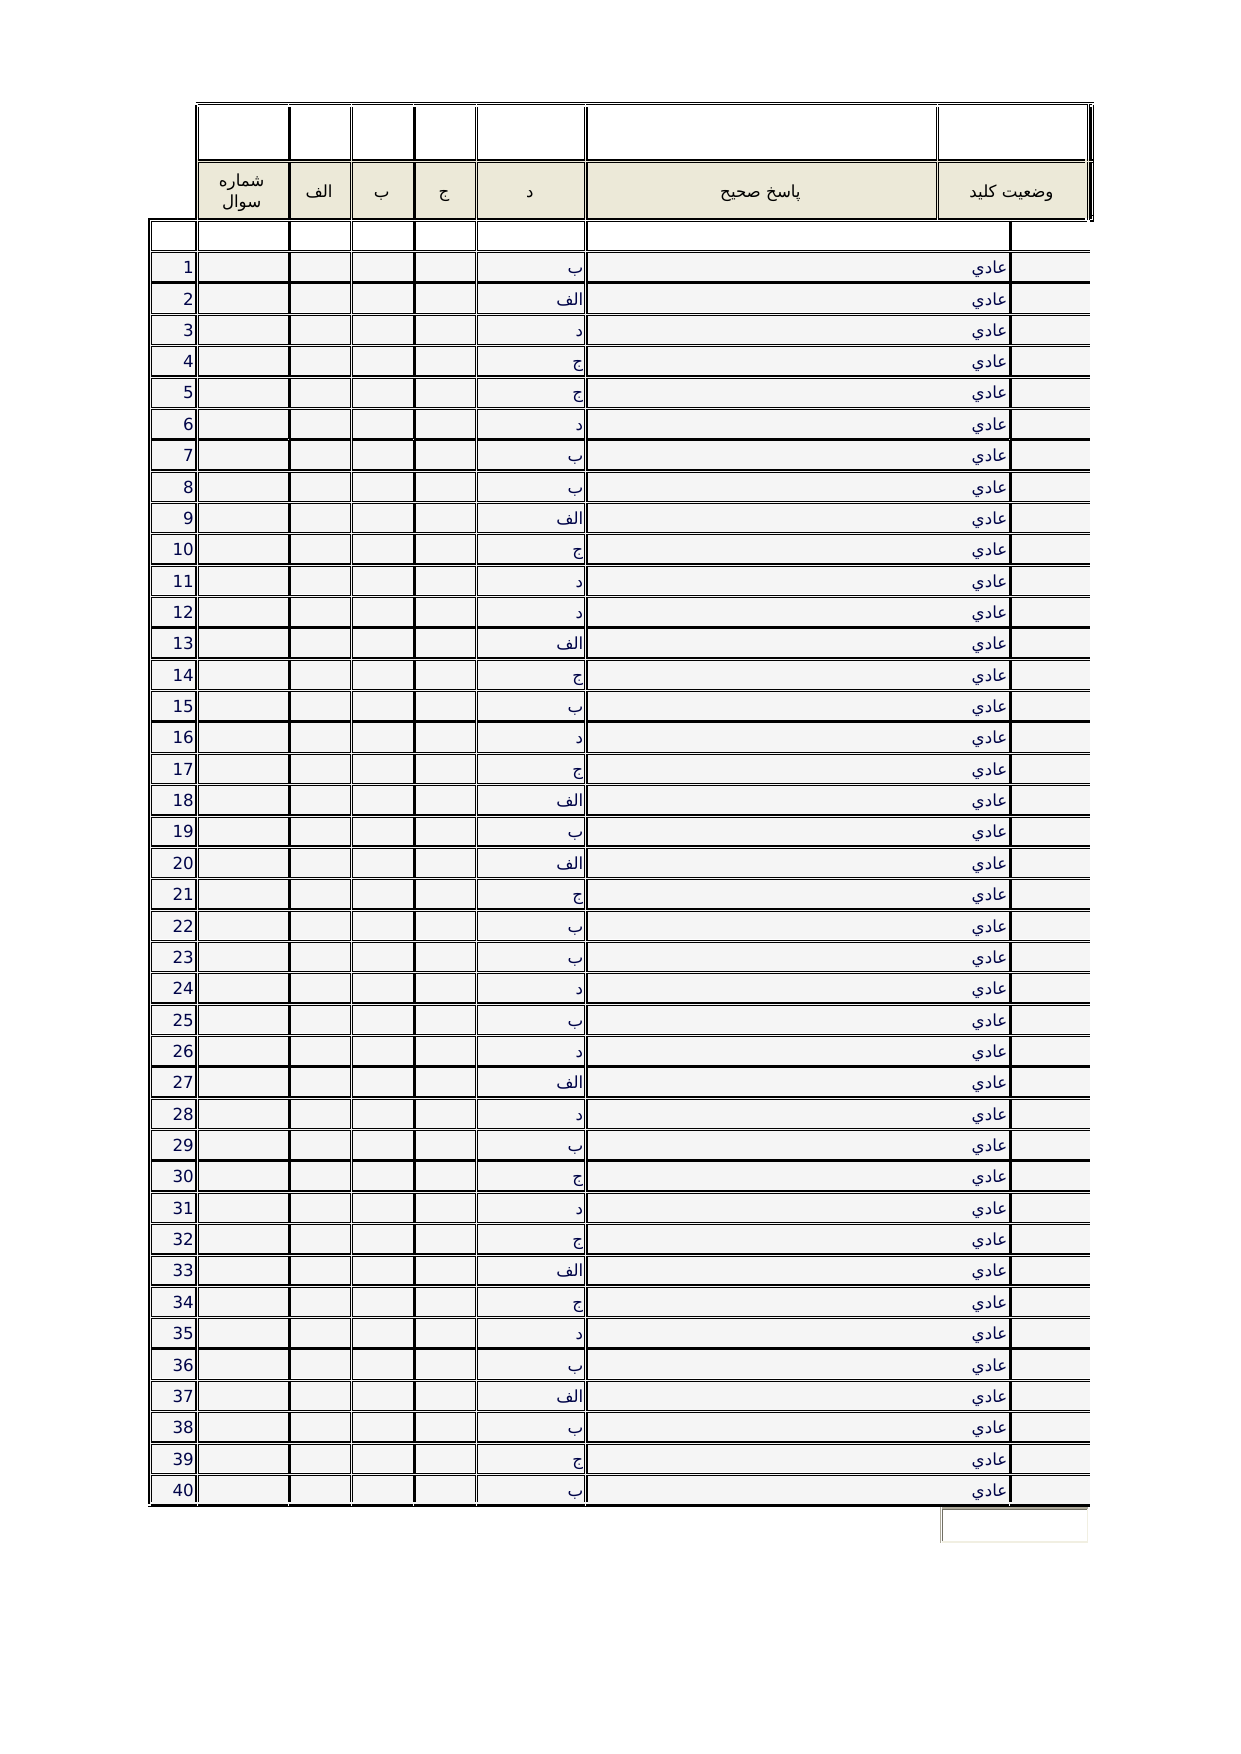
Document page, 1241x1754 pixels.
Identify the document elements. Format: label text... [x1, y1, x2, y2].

table_cell ب [478, 473, 584, 501]
table_cell 1 [152, 253, 195, 281]
table_cell الف [478, 786, 584, 814]
table_cell [199, 974, 288, 1002]
table_cell شماره سوال [199, 163, 288, 218]
table_header [938, 105, 1087, 159]
table_cell [353, 786, 413, 814]
table_cell عادي [588, 692, 1009, 720]
table_cell [199, 1319, 288, 1347]
table_cell د [478, 567, 584, 594]
table_cell [353, 1257, 413, 1284]
table_cell 9 [1012, 504, 1090, 532]
table_cell [199, 723, 288, 751]
table_cell [199, 1100, 288, 1128]
table_cell [199, 347, 288, 375]
table_cell [199, 473, 288, 501]
table_cell 27 [152, 1068, 195, 1096]
table_cell [416, 1006, 475, 1033]
table_cell 30 [1012, 1162, 1090, 1190]
table_cell [353, 943, 413, 971]
table_cell [291, 1225, 350, 1253]
table_cell عادي [588, 723, 1009, 751]
table_cell [199, 567, 288, 594]
table_cell عادي [588, 1382, 1009, 1410]
table_cell 20 [1012, 849, 1090, 877]
table_cell [197, 1476, 289, 1504]
table_header [197, 103, 289, 159]
table_cell [199, 1131, 288, 1159]
table_cell [1012, 218, 1090, 250]
table_cell [353, 818, 413, 845]
table_cell [353, 755, 413, 783]
table_cell [353, 347, 413, 375]
table_cell [291, 786, 350, 814]
table_cell د [478, 410, 584, 438]
table_cell 16 [1012, 723, 1090, 751]
table_cell [416, 723, 475, 751]
table_cell 36 [152, 1350, 195, 1378]
table_cell 17 [1012, 755, 1090, 783]
table_cell 23 [1012, 943, 1090, 971]
table_cell [416, 316, 475, 344]
table_cell د [478, 598, 584, 626]
table_cell 3 [1012, 316, 1090, 344]
table_cell عادي [588, 1350, 1009, 1378]
table_cell 13 [1012, 629, 1090, 657]
table_cell 7 [152, 441, 195, 469]
table_cell 27 [1012, 1068, 1090, 1096]
table_cell [199, 661, 288, 689]
table_cell [291, 347, 350, 375]
table_cell 15 [152, 692, 195, 720]
table_cell عادي [588, 1445, 1009, 1472]
table_cell 29 [1012, 1131, 1090, 1159]
table_cell [291, 441, 350, 469]
table_cell [291, 222, 350, 250]
table_cell 19 [152, 818, 195, 845]
table_cell ب [478, 1413, 584, 1441]
table_cell عادي [588, 253, 1009, 281]
table_cell [353, 1382, 413, 1410]
table_cell [353, 1319, 413, 1347]
table_cell عادي [588, 347, 1009, 375]
table_cell [199, 1350, 288, 1378]
table_cell [199, 943, 288, 971]
table_cell [416, 379, 475, 406]
table_cell 8 [152, 473, 195, 501]
table_cell [353, 880, 413, 908]
table_cell [291, 912, 350, 939]
table_cell [199, 1006, 288, 1033]
table_cell 9 [152, 504, 195, 532]
table_cell عادي [588, 1100, 1009, 1128]
table_cell [291, 818, 350, 845]
table_cell [291, 1257, 350, 1284]
table_cell [353, 1162, 413, 1190]
table_cell [416, 441, 475, 469]
table_cell [199, 253, 288, 281]
table_cell [416, 1288, 475, 1316]
table_cell [291, 1131, 350, 1159]
table_cell [199, 818, 288, 845]
table_cell پاسخ صحيح [588, 163, 936, 218]
table_cell 10 [152, 535, 195, 563]
table_cell [199, 1413, 288, 1441]
table_cell 25 [152, 1006, 195, 1033]
table_cell وضعيت کليد [939, 159, 1087, 218]
table_cell [291, 943, 350, 971]
table_cell 34 [1012, 1288, 1090, 1316]
table_cell [353, 1100, 413, 1128]
table_cell [478, 222, 584, 250]
table_cell 21 [1012, 880, 1090, 908]
table_cell [416, 473, 475, 501]
table_cell [416, 912, 475, 939]
table_cell [416, 1100, 475, 1128]
table_cell [416, 1225, 475, 1253]
table_cell عادي [588, 441, 1009, 469]
table_cell [416, 661, 475, 689]
table_cell عادي [588, 1068, 1009, 1096]
table_cell ب [478, 912, 584, 939]
table_cell د [478, 316, 584, 344]
table_cell [353, 504, 413, 532]
table_cell عادي [588, 849, 1009, 877]
table_cell الف [478, 629, 584, 657]
table_cell عادي [588, 504, 1009, 532]
table_cell [291, 1100, 350, 1128]
table_cell [199, 912, 288, 939]
table_cell ج [478, 1288, 584, 1316]
table_cell [353, 1037, 413, 1065]
table_cell ب [478, 253, 584, 281]
table_cell عادي [588, 1288, 1009, 1316]
table_cell ج [416, 163, 475, 218]
table_cell عادي [586, 1476, 1010, 1504]
table_cell [416, 1037, 475, 1065]
table_cell عادي [588, 943, 1009, 971]
table_cell 12 [1012, 598, 1090, 626]
table_cell الف [478, 504, 584, 532]
table_cell [199, 1288, 288, 1316]
table_cell [353, 692, 413, 720]
table_cell 7 [1012, 441, 1090, 469]
table_cell [353, 1131, 413, 1159]
table_cell عادي [588, 316, 1009, 344]
table_cell [353, 1288, 413, 1316]
table_cell 4 [1012, 347, 1090, 375]
table_cell [353, 661, 413, 689]
table_cell 24 [1012, 974, 1090, 1002]
table_cell الف [478, 284, 584, 312]
table_cell 5 [1012, 379, 1090, 406]
table_header [352, 103, 414, 159]
table_cell عادي [588, 535, 1009, 563]
table_cell [152, 222, 195, 250]
table_cell عادي [588, 912, 1009, 939]
table_cell [353, 1068, 413, 1096]
table_cell [416, 1068, 475, 1096]
table_cell 2 [152, 284, 195, 312]
table_cell 17 [152, 755, 195, 783]
table_cell [199, 629, 288, 657]
table_cell [416, 222, 475, 250]
table_cell [416, 1382, 475, 1410]
table_cell الف [291, 163, 350, 218]
table_cell 38 [152, 1413, 195, 1441]
table_cell ج [478, 1225, 584, 1253]
table_cell [352, 1476, 414, 1504]
table_cell الف [478, 1257, 584, 1284]
table_cell عادي [588, 1319, 1009, 1347]
table_cell 12 [152, 598, 195, 626]
table_cell [291, 316, 350, 344]
table_cell 3 [152, 316, 195, 344]
table_cell [291, 1037, 350, 1065]
table_cell الف [478, 1068, 584, 1096]
table_cell 33 [152, 1257, 195, 1284]
table_cell [291, 504, 350, 532]
table_cell [353, 598, 413, 626]
table_cell [416, 943, 475, 971]
table_cell [416, 1445, 475, 1472]
table_cell 25 [1012, 1006, 1090, 1033]
table_cell [289, 1476, 352, 1504]
table_cell عادي [588, 1162, 1009, 1190]
table_cell [353, 974, 413, 1002]
table_cell 26 [152, 1037, 195, 1065]
table_cell 32 [152, 1225, 195, 1253]
table_cell [199, 880, 288, 908]
table_cell [353, 629, 413, 657]
table_cell [416, 253, 475, 281]
table_header [477, 103, 586, 159]
table_cell 15 [1012, 692, 1090, 720]
table_cell 10 [1012, 535, 1090, 563]
table_cell 6 [152, 410, 195, 438]
table_cell [291, 1288, 350, 1316]
table_cell [291, 567, 350, 594]
table_cell ج [478, 379, 584, 406]
table_cell 5 [152, 379, 195, 406]
table_cell 11 [152, 567, 195, 594]
table_cell [199, 504, 288, 532]
table_cell 13 [152, 629, 195, 657]
table_cell [416, 1413, 475, 1441]
table_cell [416, 880, 475, 908]
table_cell [199, 786, 288, 814]
table_cell [291, 1006, 350, 1033]
table_cell [353, 441, 413, 469]
table_cell [353, 1413, 413, 1441]
table_cell عادي [588, 880, 1009, 908]
table_cell [353, 379, 413, 406]
table_cell [414, 1476, 477, 1504]
table_cell 39 [152, 1445, 195, 1472]
table_cell عادي [588, 473, 1009, 501]
table_cell [416, 567, 475, 594]
table_cell ب [353, 163, 413, 218]
table_cell [199, 1037, 288, 1065]
table_cell 24 [152, 974, 195, 1002]
table_cell 2 [1012, 284, 1090, 312]
table_cell 40 [1010, 1476, 1090, 1504]
table_cell [291, 629, 350, 657]
table_cell 32 [1012, 1225, 1090, 1253]
table_cell [199, 222, 288, 250]
table_cell 22 [1012, 912, 1090, 939]
table_header [289, 105, 352, 159]
table_cell ج [478, 755, 584, 783]
table_cell [291, 1319, 350, 1347]
table_cell 39 [1012, 1445, 1090, 1472]
table_cell د [478, 723, 584, 751]
table_cell 28 [152, 1100, 195, 1128]
table_cell [353, 567, 413, 594]
table_cell عادي [588, 1037, 1009, 1065]
table_cell [199, 410, 288, 438]
table_cell د [478, 163, 584, 218]
table_cell 34 [152, 1288, 195, 1316]
table_cell [353, 849, 413, 877]
table_cell عادي [588, 410, 1009, 438]
table_cell [199, 379, 288, 406]
table_cell ب [478, 692, 584, 720]
table_cell ج [478, 880, 584, 908]
table_cell [291, 1382, 350, 1410]
table_cell [416, 1162, 475, 1190]
table_cell 22 [152, 912, 195, 939]
table_cell [199, 535, 288, 563]
table_cell د [478, 1037, 584, 1065]
table_cell 36 [1012, 1350, 1090, 1378]
table_cell عادي [588, 818, 1009, 845]
table_cell الف [478, 849, 584, 877]
table_cell ج [478, 661, 584, 689]
table_cell ب [478, 1131, 584, 1159]
table_cell 19 [1012, 818, 1090, 845]
table_cell [416, 692, 475, 720]
table_cell 26 [1012, 1037, 1090, 1065]
table_cell [291, 880, 350, 908]
table_cell د [478, 974, 584, 1002]
table_cell [291, 1350, 350, 1378]
table_cell [416, 1319, 475, 1347]
table_cell [353, 723, 413, 751]
table_cell ب [478, 441, 584, 469]
table_cell عادي [588, 629, 1009, 657]
table_cell 35 [152, 1319, 195, 1347]
table_cell عادي [588, 1131, 1009, 1159]
table_cell عادي [588, 661, 1009, 689]
table_cell [291, 379, 350, 406]
table_cell 37 [1012, 1382, 1090, 1410]
table_cell 14 [1012, 661, 1090, 689]
table_cell [416, 1257, 475, 1284]
table_cell [291, 535, 350, 563]
table_cell [416, 1350, 475, 1378]
table_cell عادي [588, 379, 1009, 406]
table_cell [291, 598, 350, 626]
table_cell ب [477, 1473, 586, 1504]
table_cell [416, 818, 475, 845]
table_cell 29 [152, 1131, 195, 1159]
table_cell 1 [1012, 253, 1090, 281]
table_cell [291, 284, 350, 312]
table_cell [353, 284, 413, 312]
table_cell عادي [588, 1257, 1009, 1284]
table_cell [291, 410, 350, 438]
table_cell 38 [1012, 1413, 1090, 1441]
table_cell 37 [152, 1382, 195, 1410]
table_cell [291, 1445, 350, 1472]
table_cell [199, 1194, 288, 1222]
table_cell [199, 598, 288, 626]
table_cell [353, 473, 413, 501]
table_cell [199, 1068, 288, 1096]
table_cell [353, 1194, 413, 1222]
table_cell [199, 1445, 288, 1472]
table_cell 30 [152, 1162, 195, 1190]
table_cell [199, 1257, 288, 1284]
table_cell ب [478, 943, 584, 971]
table_cell 40 [150, 1476, 197, 1504]
table_cell [416, 1194, 475, 1222]
table_cell [416, 598, 475, 626]
table_cell [199, 441, 288, 469]
table_cell [291, 974, 350, 1002]
table_cell 18 [1012, 786, 1090, 814]
table_cell عادي [588, 974, 1009, 1002]
table_cell عادي [588, 1006, 1009, 1033]
table_cell عادي [588, 755, 1009, 783]
table_cell عادي [588, 1225, 1009, 1253]
table_cell عادي [588, 567, 1009, 594]
table_cell ج [478, 1445, 584, 1472]
table_cell ج [478, 347, 584, 375]
table_cell [353, 535, 413, 563]
table_cell [416, 535, 475, 563]
table_cell [291, 849, 350, 877]
table_cell 6 [1012, 410, 1090, 438]
table_header [586, 105, 938, 159]
table_cell [416, 755, 475, 783]
table_cell 4 [152, 347, 195, 375]
table_cell 28 [1012, 1100, 1090, 1128]
table_cell [353, 410, 413, 438]
table_cell د [478, 1194, 584, 1222]
table_cell عادي [588, 1413, 1009, 1441]
table_cell [199, 1225, 288, 1253]
table_cell 31 [152, 1194, 195, 1222]
table_cell [416, 849, 475, 877]
table_cell [353, 1350, 413, 1378]
table_cell [291, 1162, 350, 1190]
table_cell 33 [1012, 1257, 1090, 1284]
table_cell [353, 1445, 413, 1472]
table_cell [291, 253, 350, 281]
table_cell ب [478, 818, 584, 845]
table_header [414, 105, 477, 159]
table_cell [291, 1194, 350, 1222]
table_cell 18 [152, 786, 195, 814]
table_cell ج [478, 535, 584, 563]
table_cell [416, 974, 475, 1002]
table_cell [199, 849, 288, 877]
table_cell عادي [588, 1194, 1009, 1222]
table_cell [416, 629, 475, 657]
table_cell [199, 284, 288, 312]
table_cell 23 [152, 943, 195, 971]
table_cell [416, 347, 475, 375]
table_cell 35 [1012, 1319, 1090, 1347]
table_cell [199, 755, 288, 783]
table_cell 8 [1012, 473, 1090, 501]
table_cell [291, 473, 350, 501]
table_cell 14 [152, 661, 195, 689]
table_cell 20 [152, 849, 195, 877]
table_cell ج [478, 1162, 584, 1190]
table_cell [416, 410, 475, 438]
table_cell د [478, 1100, 584, 1128]
table_cell عادي [588, 598, 1009, 626]
table_cell [353, 912, 413, 939]
table_cell [353, 253, 413, 281]
table_cell [353, 1006, 413, 1033]
table_cell [291, 692, 350, 720]
table_cell [353, 1225, 413, 1253]
table_cell [291, 723, 350, 751]
table_cell [199, 1162, 288, 1190]
table_cell 16 [152, 723, 195, 751]
table_cell [416, 284, 475, 312]
table_cell [416, 504, 475, 532]
table_cell عادي [588, 284, 1009, 312]
table_cell د [478, 1319, 584, 1347]
table_cell 31 [1012, 1194, 1090, 1222]
table_cell [199, 316, 288, 344]
table_cell الف [478, 1382, 584, 1410]
table_cell [291, 661, 350, 689]
table_cell [353, 316, 413, 344]
table_cell [291, 1068, 350, 1096]
table_cell [588, 222, 1009, 250]
table_cell [416, 786, 475, 814]
table_cell [353, 222, 413, 250]
table_cell ب [478, 1350, 584, 1378]
table_cell 21 [152, 880, 195, 908]
table_cell [416, 1131, 475, 1159]
table_cell [291, 1413, 350, 1441]
table_cell [291, 755, 350, 783]
table_cell عادي [588, 786, 1009, 814]
table_cell 11 [1012, 567, 1090, 594]
table_cell [199, 692, 288, 720]
table_cell ب [478, 1006, 584, 1033]
table_cell [199, 1382, 288, 1410]
